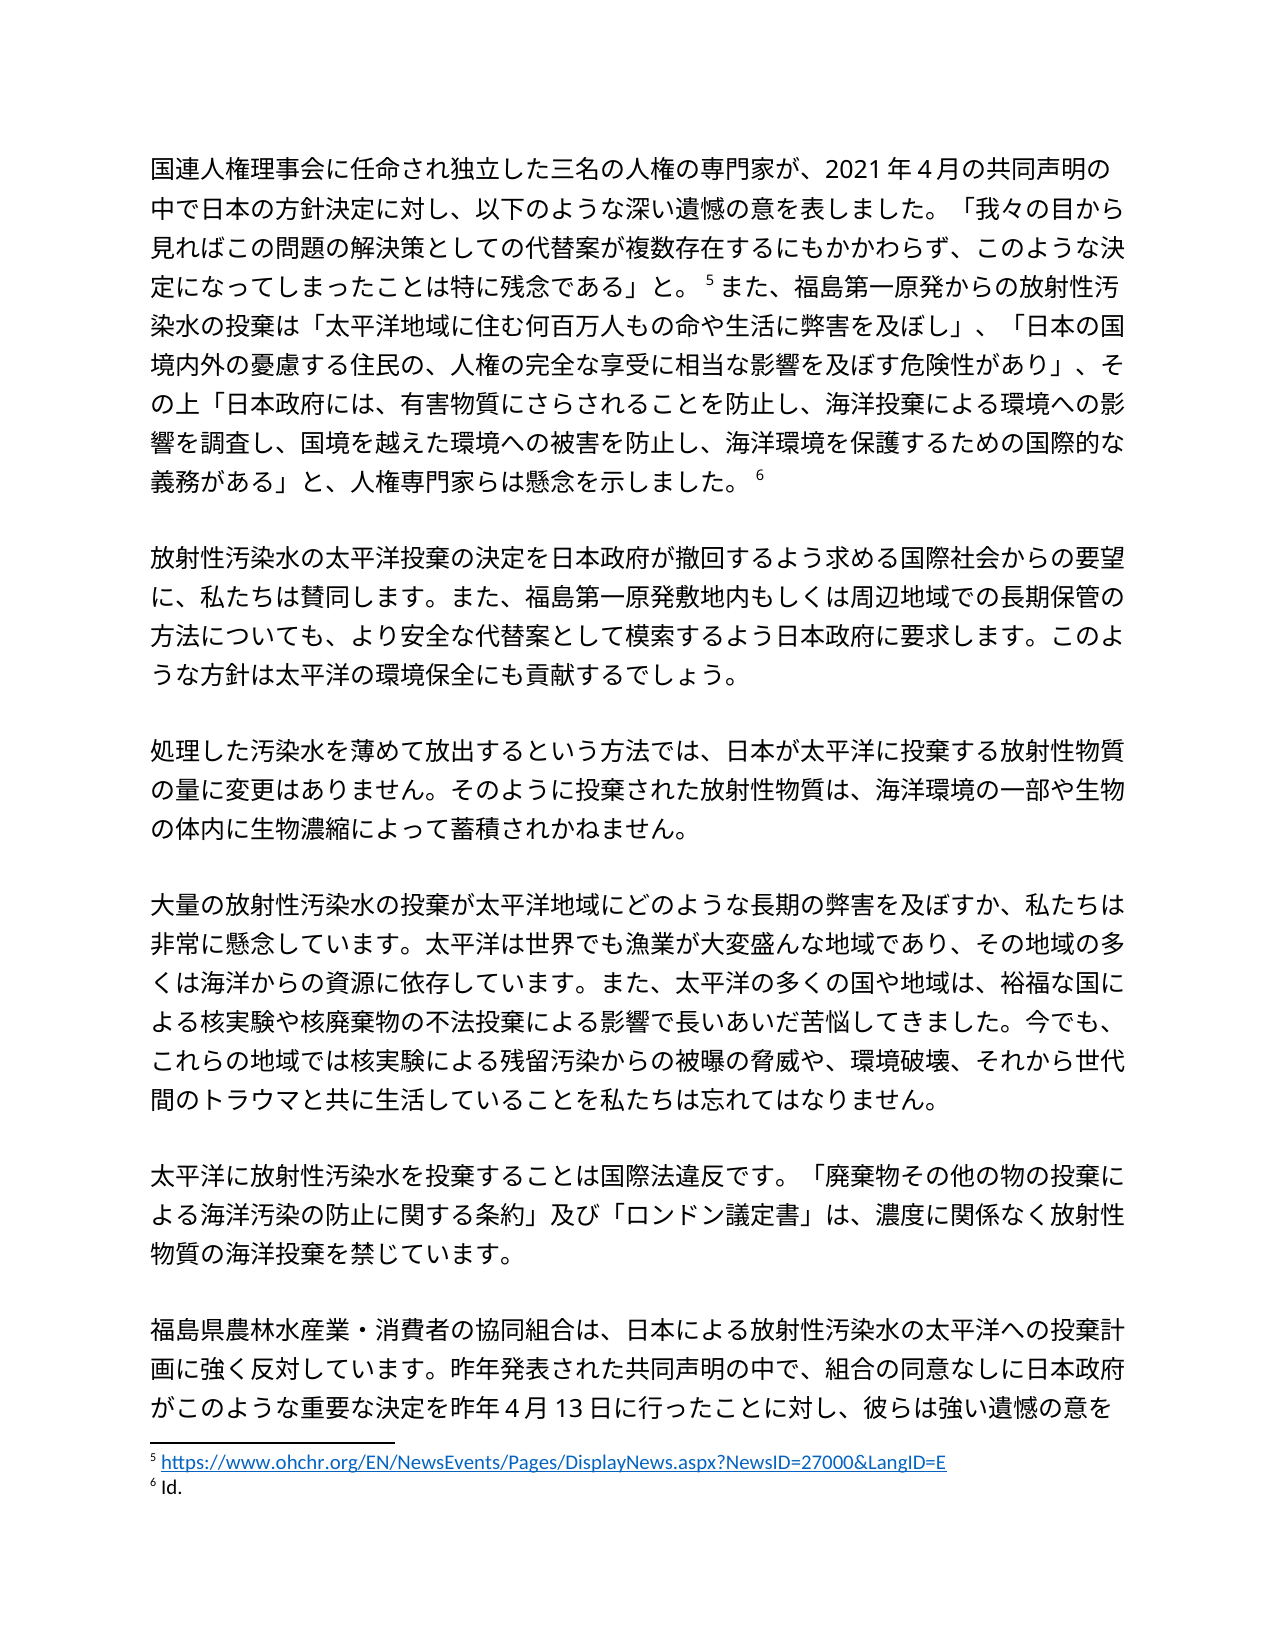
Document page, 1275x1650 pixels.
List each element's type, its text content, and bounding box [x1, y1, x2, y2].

text 放射性汚染水の太平洋投棄の決定を日本政府が撤回するよう求める国際社会からの要望に、私たちは賛同します。また、福島第一原発敷地内もしくは周辺地域での長期保管の方法についても、より安全な代替案として模索するよう日本政府に要求します。このような方針は太平洋の環境保全にも貢献するでしょう。 [150, 538, 1125, 692]
text 大量の放射性汚染水の投棄が太平洋地域にどのような長期の弊害を及ぼすか、私たちは非常に懸念しています。太平洋は世界でも漁業が大変盛んな地域であり、その地域の多くは海洋からの資源に依存しています。また、太平洋の多くの国や地域は、裕福な国による核実験や核廃棄物の不法投棄による影響で長いあいだ苦悩してきました。今でも、これらの地域では核実験による残留汚染からの被曝の脅威や、環境破壊、それから世代間のトラウマと共に生活していることを私たちは忘れてはなりません。 [150, 885, 1125, 1117]
text 国連人権理事会に任命され独立した三名の人権の専門家が、2021年4月の共同声明の中で日本の方針決定に対し、以下のような深い遺憾の意を表しました。「我々の目から見ればこの問題の解決策としての代替案が複数存在するにもかかわらず、このような決定になってしまったことは特に残念である」と。 また、福島第一原発からの放射性汚染水の投棄は「太平洋地域に住む何百万人もの命や生活に弊害を及ぼし」、「日本の国境内外の憂慮する住民の、人権の完全な享受に相当な影響を及ぼす危険性があり」、その上「日本政府には、有害物質にさらされることを防止し、海洋投棄による環境への影響を調査し、国境を越えた環境への被害を防止し、海洋環境を保護するための国際的な義務がある」と、人権専門家らは懸念を示しました。 [150, 150, 1125, 499]
text 太平洋に放射性汚染水を投棄することは国際法違反です。「廃棄物その他の物の投棄による海洋汚染の防止に関する条約」及び「ロンドン議定書」は、濃度に関係なく放射性物質の海洋投棄を禁じています。 [150, 1156, 1125, 1271]
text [150, 1310, 1125, 1425]
text 処理した汚染水を薄めて放出するという方法では、日本が太平洋に投棄する放射性物質の量に変更はありません。そのように投棄された放射性物質は、海洋環境の一部や生物の体内に生物濃縮によって蓄積されかねません。 [150, 731, 1125, 846]
